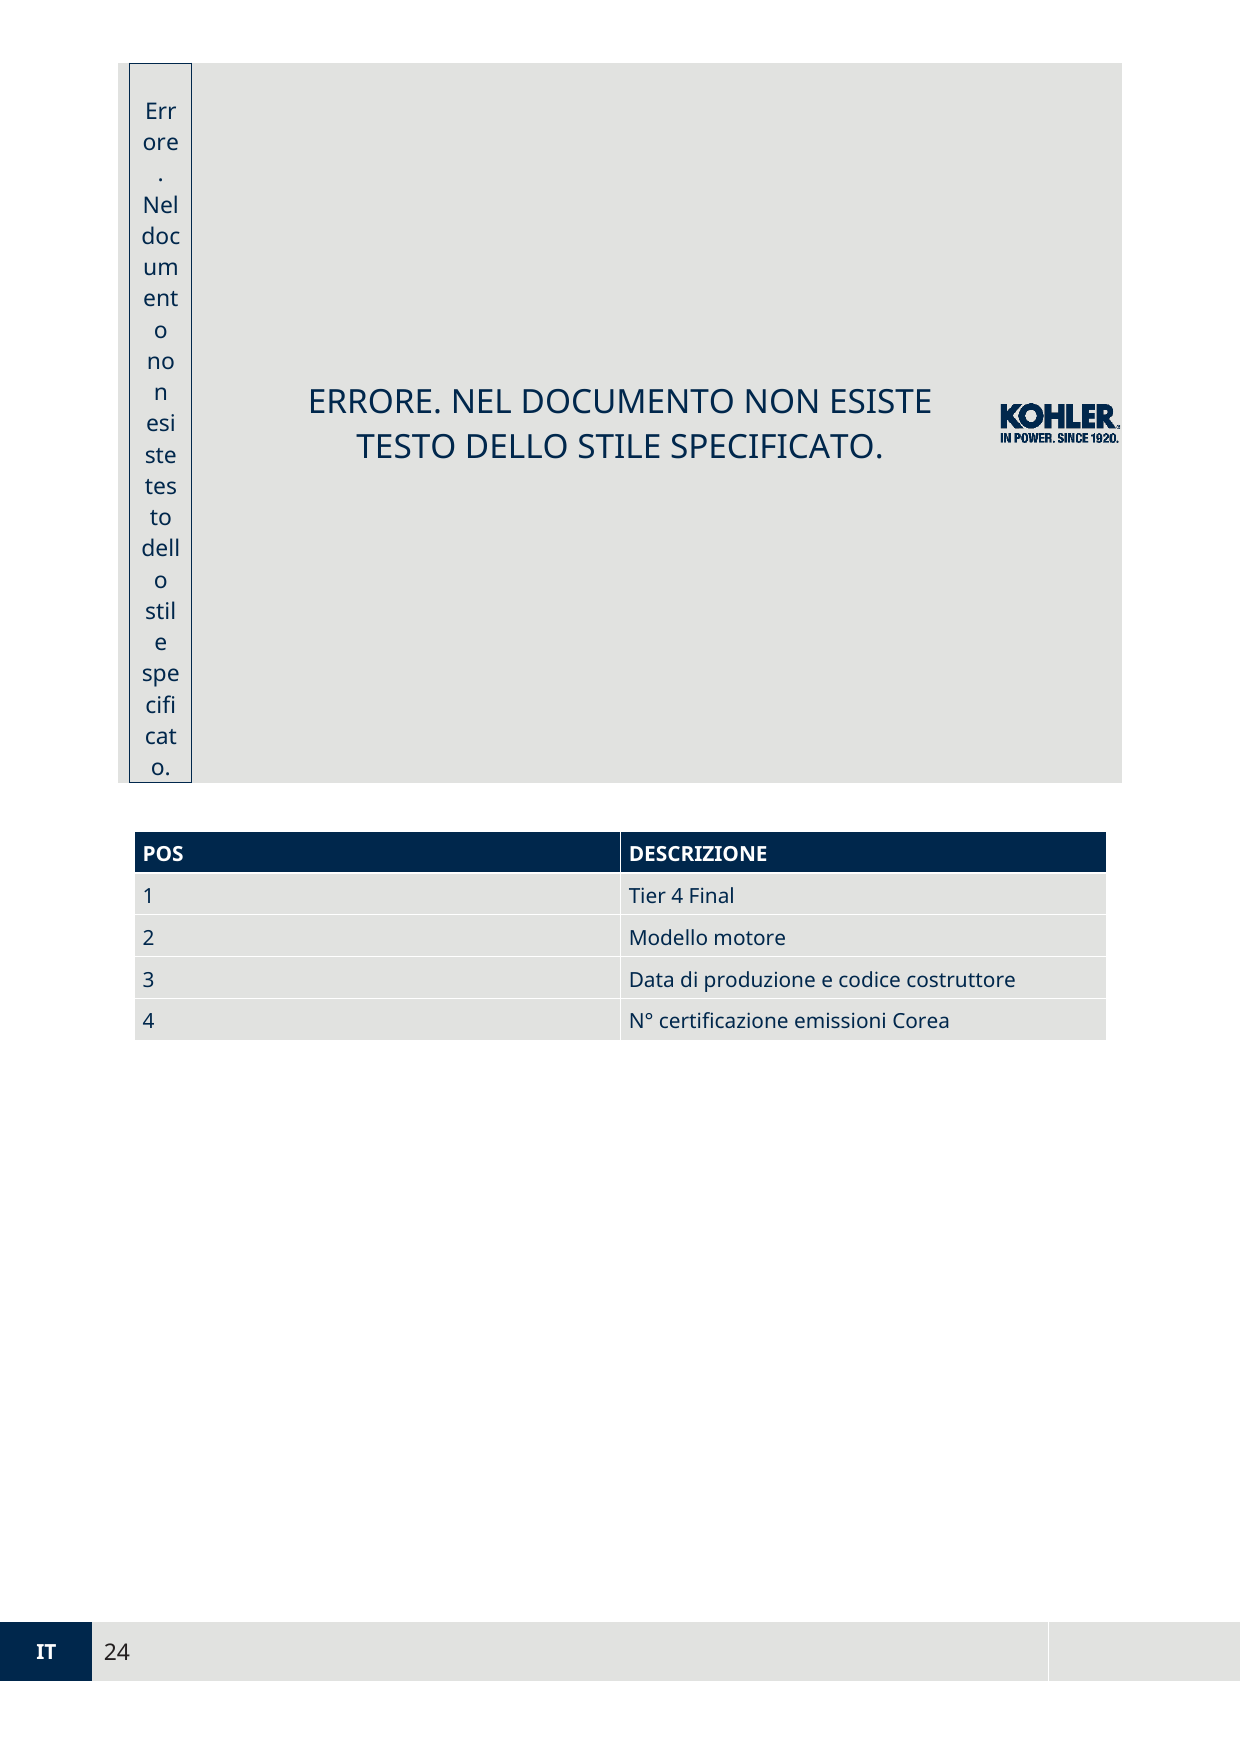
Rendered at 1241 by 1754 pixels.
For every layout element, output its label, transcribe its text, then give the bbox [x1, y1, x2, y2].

picture [1000, 403, 1121, 443]
table_header Etichetta per Norme EPA (esempio di compilazione) Tab 1.1 Etichetta per Norme Cina (esempio di compilazione) Tab 1.2 Etichetta per Norme Corea (esempio di compilazione) Tab 1.3 [118, 815, 1122, 1150]
